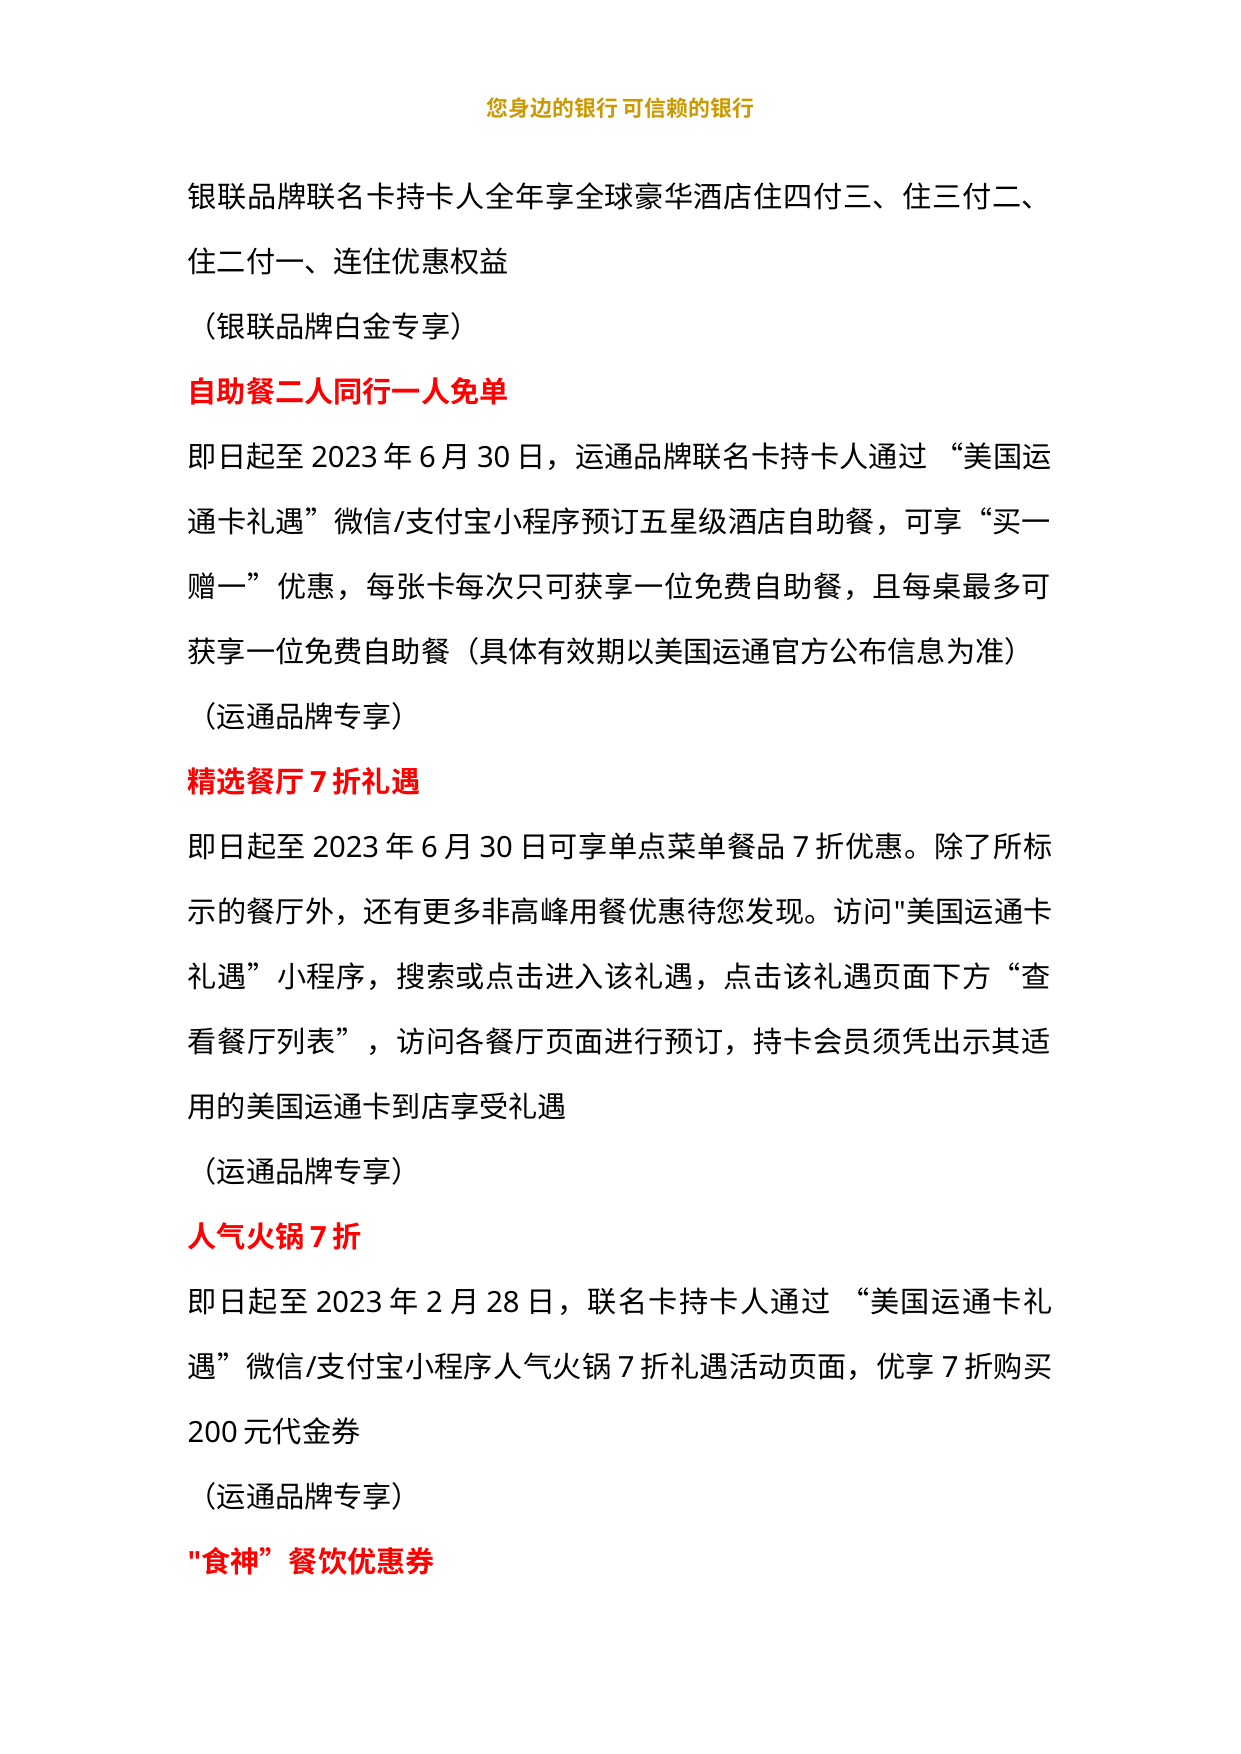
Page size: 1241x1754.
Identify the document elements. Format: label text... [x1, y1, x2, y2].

text 即日起至2023年2月28日，联名卡持卡人通过 “美国运通卡礼遇”微信/支付宝小程序人气火锅7折礼遇活动页面，优享7折购买200元代金券 [187, 1267, 1053, 1462]
text 自助餐二人同行一人免单 [187, 357, 1053, 422]
text 人气火锅7折 [187, 1202, 1053, 1267]
text （运通品牌专享） [187, 682, 1053, 747]
text 即日起至2023年6月30日，运通品牌联名卡持卡人通过 “美国运通卡礼遇”微信/支付宝小程序预订五星级酒店自助餐，可享“买一赠一”优惠，每张卡每次只可获享一位免费自助餐，且每桌最多可获享一位免费自助餐（具体有效期以美国运通官方公布信息为准） [187, 422, 1053, 682]
text （银联品牌白金专享） [187, 292, 1053, 357]
text （运通品牌专享） [187, 1137, 1053, 1202]
text 即日起至2023年6月30日可享单点菜单餐品7折优惠。除了所标示的餐厅外，还有更多非高峰用餐优惠待您发现。访问"美国运通卡礼遇”小程序，搜索或点击进入该礼遇，点击该礼遇页面下方“查看餐厅列表”，访问各餐厅页面进行预订，持卡会员须凭出示其适用的美国运通卡到店享受礼遇 [187, 812, 1053, 1137]
text 银联品牌联名卡持卡人全年享全球豪华酒店住四付三、住三付二、住二付一、连住优惠权益 [187, 162, 1053, 292]
text （运通品牌专享） [187, 1462, 1053, 1527]
text 精选餐厅7折礼遇 [187, 747, 1053, 812]
text "食神”餐饮优惠券 [187, 1527, 1053, 1592]
